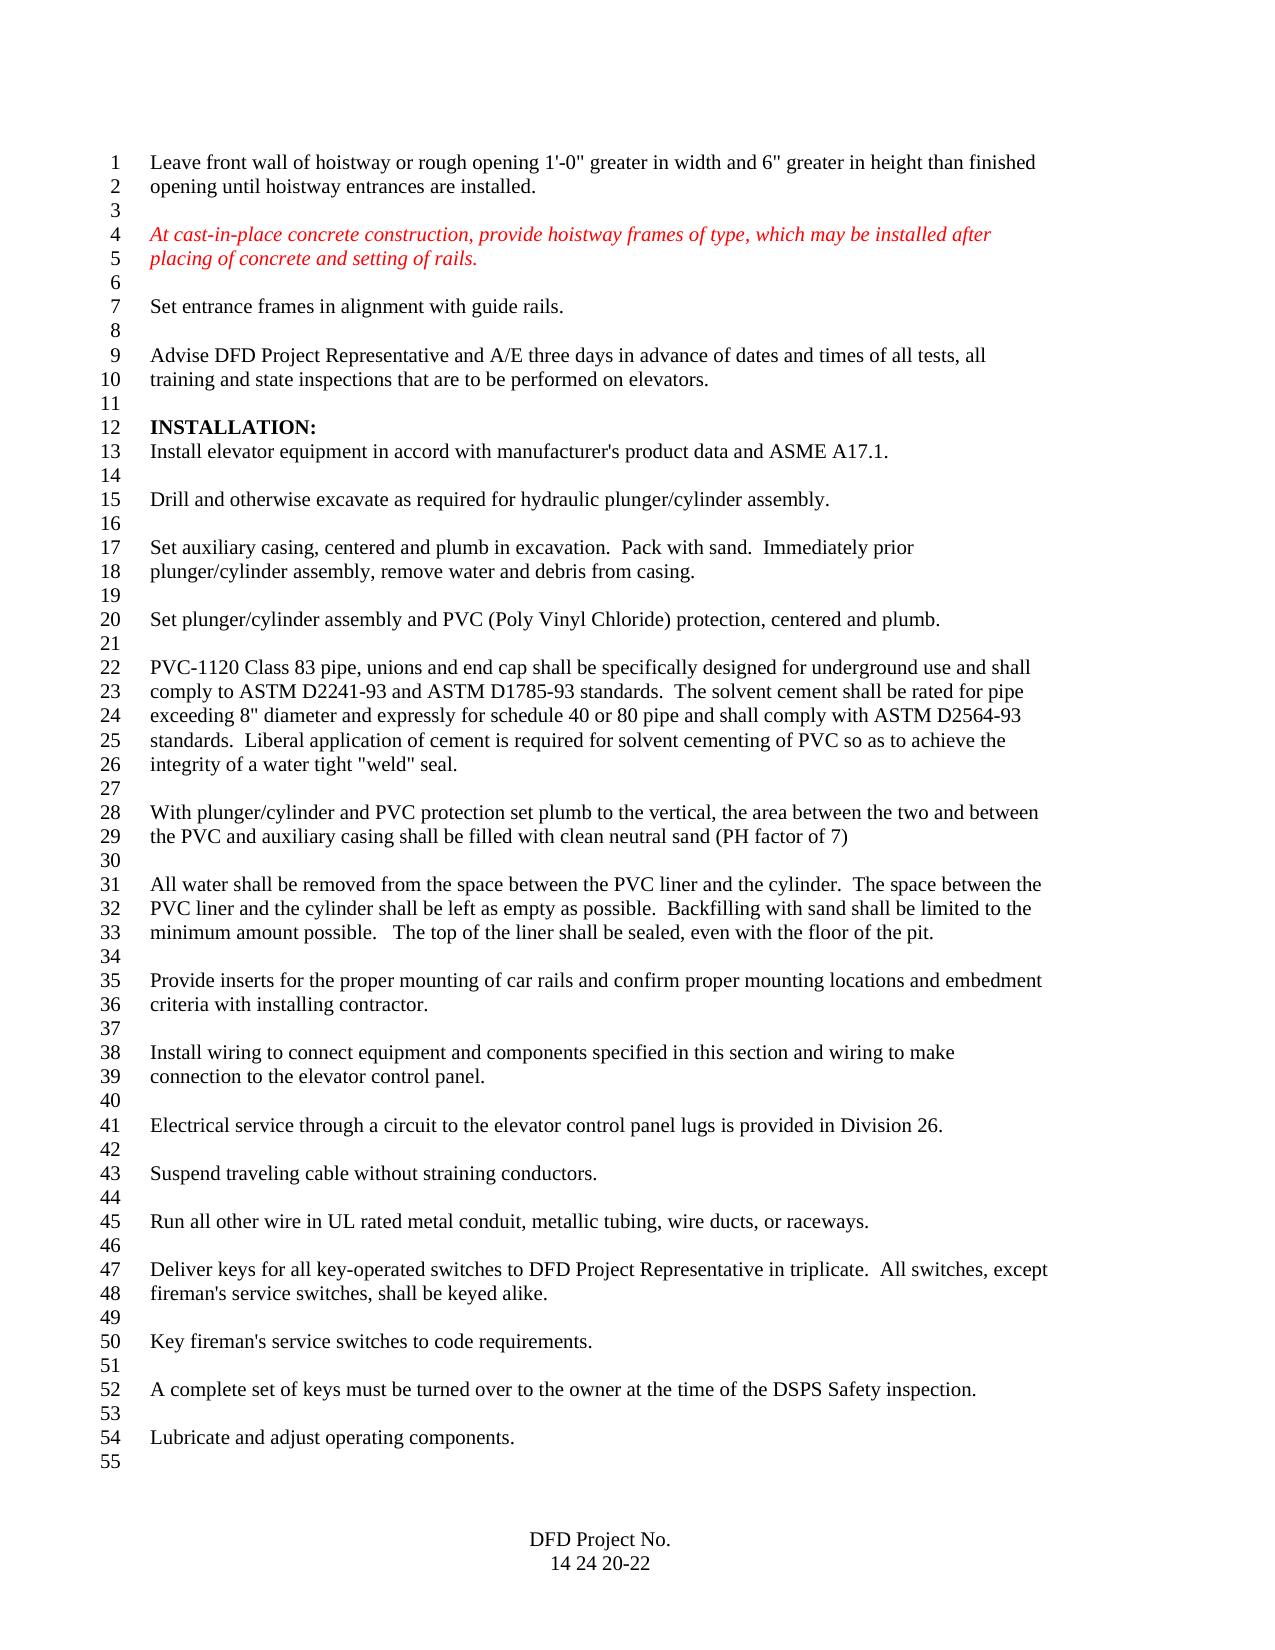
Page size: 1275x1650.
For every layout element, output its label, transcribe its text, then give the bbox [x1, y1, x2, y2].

text Run all other wire in UL rated metal conduit, metallic tubing, wire ducts, or raceways. [150, 1209, 1050, 1233]
text All water shall be removed from the space between the PVC liner and the cylinder. The space between the PVC liner and the cylinder shall be left as empty as possible. Backfilling with sand shall be limited to the minimum amount possible. The top of the liner shall be sealed, even with the floor of the pit. [150, 872, 1050, 944]
text Lubricate and adjust operating components. [150, 1425, 1050, 1449]
text INSTALLATION: [150, 415, 1050, 439]
text Leave front wall of hoistway or rough opening 1'-0" greater in width and 6" greater in height than finished opening until hoistway entrances are installed. [150, 150, 1050, 198]
text At cast-in-place concrete construction, provide hoistway frames of type, which may be installed after placing of concrete and setting of rails. [150, 222, 1050, 270]
text Set entrance frames in alignment with guide rails. [150, 294, 1050, 318]
text PVC-1120 Class 83 pipe, unions and end cap shall be specifically designed for underground use and shall comply to ASTM D2241-93 and ASTM D1785-93 standards. The solvent cement shall be rated for pipe exceeding 8" diameter and expressly for schedule 40 or 80 pipe and shall comply with ASTM D2564-93 standards. Liberal application of cement is required for solvent cementing of PVC so as to achieve the integrity of a water tight "weld" seal. [150, 655, 1050, 776]
text Drill and otherwise excavate as required for hydraulic plunger/cylinder assembly. [150, 487, 1050, 511]
text Set auxiliary casing, centered and plumb in excavation. Pack with sand. Immediately prior plunger/cylinder assembly, remove water and debris from casing. [150, 535, 1050, 583]
text A complete set of keys must be turned over to the owner at the time of the DSPS Safety inspection. [150, 1377, 1050, 1401]
text Install elevator equipment in accord with manufacturer's product data and ASME A17.1. [150, 439, 1050, 463]
text Suspend traveling cable without straining conductors. [150, 1161, 1050, 1185]
text Deliver keys for all key-operated switches to DFD Project Representative in triplicate. All switches, except fireman's service switches, shall be keyed alike. [150, 1257, 1050, 1305]
text Key fireman's service switches to code requirements. [150, 1329, 1050, 1353]
text With plunger/cylinder and PVC protection set plumb to the vertical, the area between the two and between the PVC and auxiliary casing shall be filled with clean neutral sand (PH factor of 7) [150, 800, 1050, 848]
text Electrical service through a circuit to the elevator control panel lugs is provided in Division 26. [150, 1112, 1050, 1137]
text Provide inserts for the proper mounting of car rails and confirm proper mounting locations and embedment criteria with installing contractor. [150, 968, 1050, 1016]
text Set plunger/cylinder assembly and PVC (Poly Vinyl Chloride) protection, centered and plumb. [150, 607, 1050, 631]
text Install wiring to connect equipment and components specified in this section and wiring to make connection to the elevator control panel. [150, 1040, 1050, 1088]
text Advise DFD Project Representative and A/E three days in advance of dates and times of all tests, all training and state inspections that are to be performed on elevators. [150, 342, 1050, 391]
